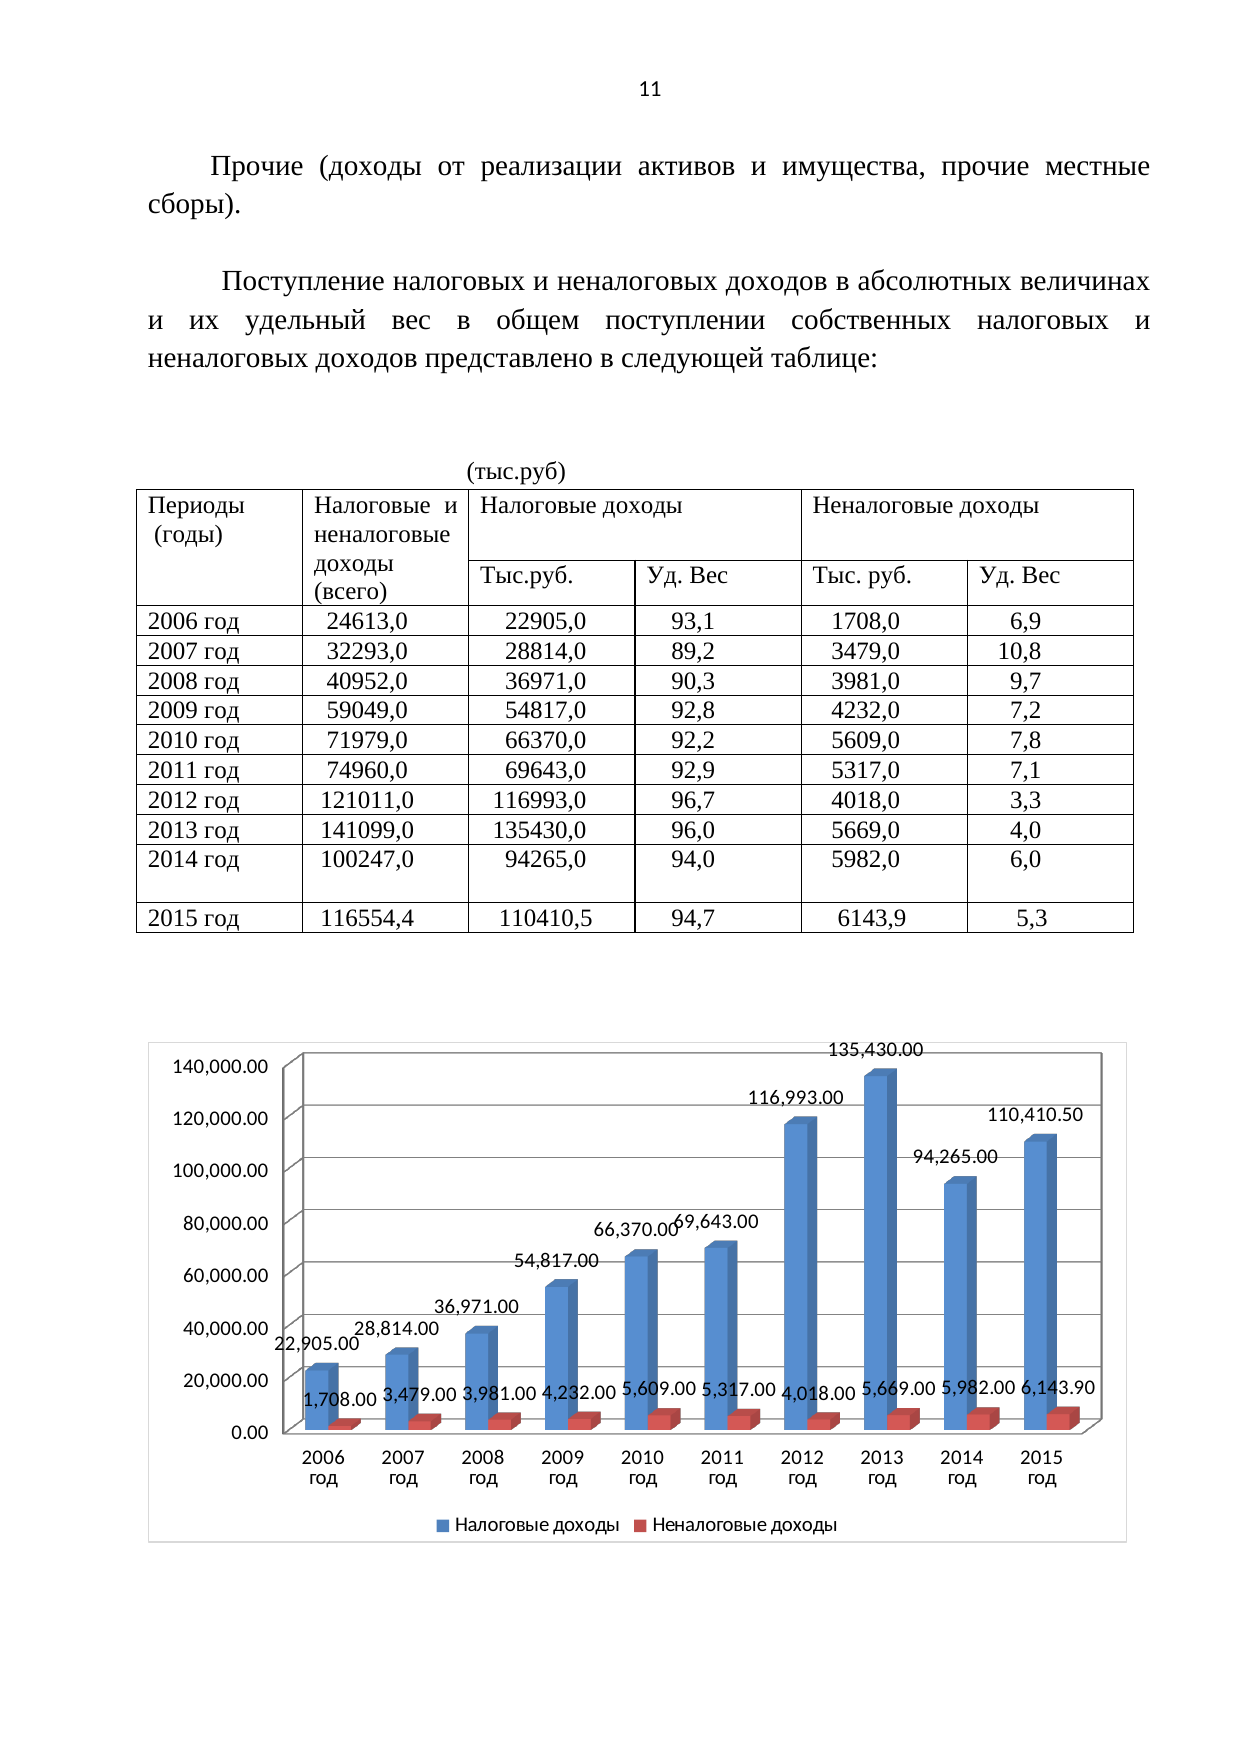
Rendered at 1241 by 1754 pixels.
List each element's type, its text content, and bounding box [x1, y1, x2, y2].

table_cell 5317,0 [802, 755, 967, 784]
table_cell 36971,0 [469, 666, 634, 694]
table_cell 3981,0 [802, 666, 967, 694]
table_cell 121011,0 [303, 785, 468, 814]
table_cell 40952,0 [303, 666, 468, 694]
table_cell 2006 год [137, 606, 302, 635]
table_cell 1708,0 [802, 606, 967, 635]
table_cell 2012 год [137, 785, 302, 814]
table_cell 66370,0 [469, 725, 634, 754]
table_cell 135430,0 [469, 815, 634, 843]
table_cell 3479,0 [802, 636, 967, 665]
table_cell 2010 год [137, 725, 302, 754]
table_cell 5,3 [968, 903, 1133, 932]
table_cell 100247,0 [303, 845, 468, 902]
table_cell 2015 год [137, 903, 302, 932]
table_cell Уд. Вес [968, 561, 1133, 605]
table_header Налоговые доходы [469, 490, 801, 559]
table_cell 9,7 [968, 666, 1133, 694]
table_cell 7,8 [968, 725, 1133, 754]
table_cell 6143,9 [802, 903, 967, 932]
table_cell 2009 год [137, 696, 302, 724]
table_cell 4,0 [968, 815, 1133, 843]
table_cell 94265,0 [469, 845, 634, 902]
table_cell 69643,0 [469, 755, 634, 784]
table_cell 92,2 [636, 725, 801, 754]
table_cell 89,2 [636, 636, 801, 665]
table_cell 5609,0 [802, 725, 967, 754]
table_cell 74960,0 [303, 755, 468, 784]
table_cell 141099,0 [303, 815, 468, 843]
table_cell 4018,0 [802, 785, 967, 814]
table_cell 2014 год [137, 845, 302, 902]
table_cell 7,1 [968, 755, 1133, 784]
table_cell 93,1 [636, 606, 801, 635]
table_cell 116554,4 [303, 903, 468, 932]
table_cell Тыс. руб. [802, 561, 967, 605]
table_cell 94,0 [636, 845, 801, 902]
table_cell 110410,5 [469, 903, 634, 932]
table_cell 54817,0 [469, 696, 634, 724]
table_cell 2013 год [137, 815, 302, 843]
table_cell 6,9 [968, 606, 1133, 635]
table_cell 2008 год [137, 666, 302, 694]
table_cell 4232,0 [802, 696, 967, 724]
table_cell 24613,0 [303, 606, 468, 635]
text Прочие (доходы от реализации активов и имущества, прочие местные сборы). [148, 148, 1152, 220]
table_cell 94,7 [636, 903, 801, 932]
table_cell 22905,0 [469, 606, 634, 635]
table_header Неналоговые доходы [802, 490, 1133, 559]
text (тыс.руб) [148, 456, 1152, 485]
text Поступление налоговых и неналоговых доходов в абсолютных величинах и их удельный вес в общем поступлении собственных налоговых и неналоговых доходов представлено в следующей таблице: [148, 263, 1152, 374]
table_cell 96,0 [636, 815, 801, 843]
table_cell 96,7 [636, 785, 801, 814]
table_cell Уд. Вес [636, 561, 801, 605]
table_header Периоды (годы) [137, 490, 302, 605]
table_cell 2007 год [137, 636, 302, 665]
table_cell 116993,0 [469, 785, 634, 814]
table_cell 6,0 [968, 845, 1133, 902]
table_cell 59049,0 [303, 696, 468, 724]
table_cell 71979,0 [303, 725, 468, 754]
table_cell Тыс.руб. [469, 561, 634, 605]
table_header Налоговые и неналоговые доходы (всего) [303, 490, 468, 605]
table_cell 92,9 [636, 755, 801, 784]
table_cell 10,8 [968, 636, 1133, 665]
table_cell 5982,0 [802, 845, 967, 902]
table_cell 90,3 [636, 666, 801, 694]
table_cell 92,8 [636, 696, 801, 724]
table_cell 2011 год [137, 755, 302, 784]
table_cell 5669,0 [802, 815, 967, 843]
table_cell 32293,0 [303, 636, 468, 665]
table_cell 28814,0 [469, 636, 634, 665]
table_cell 7,2 [968, 696, 1133, 724]
table_cell 3,3 [968, 785, 1133, 814]
